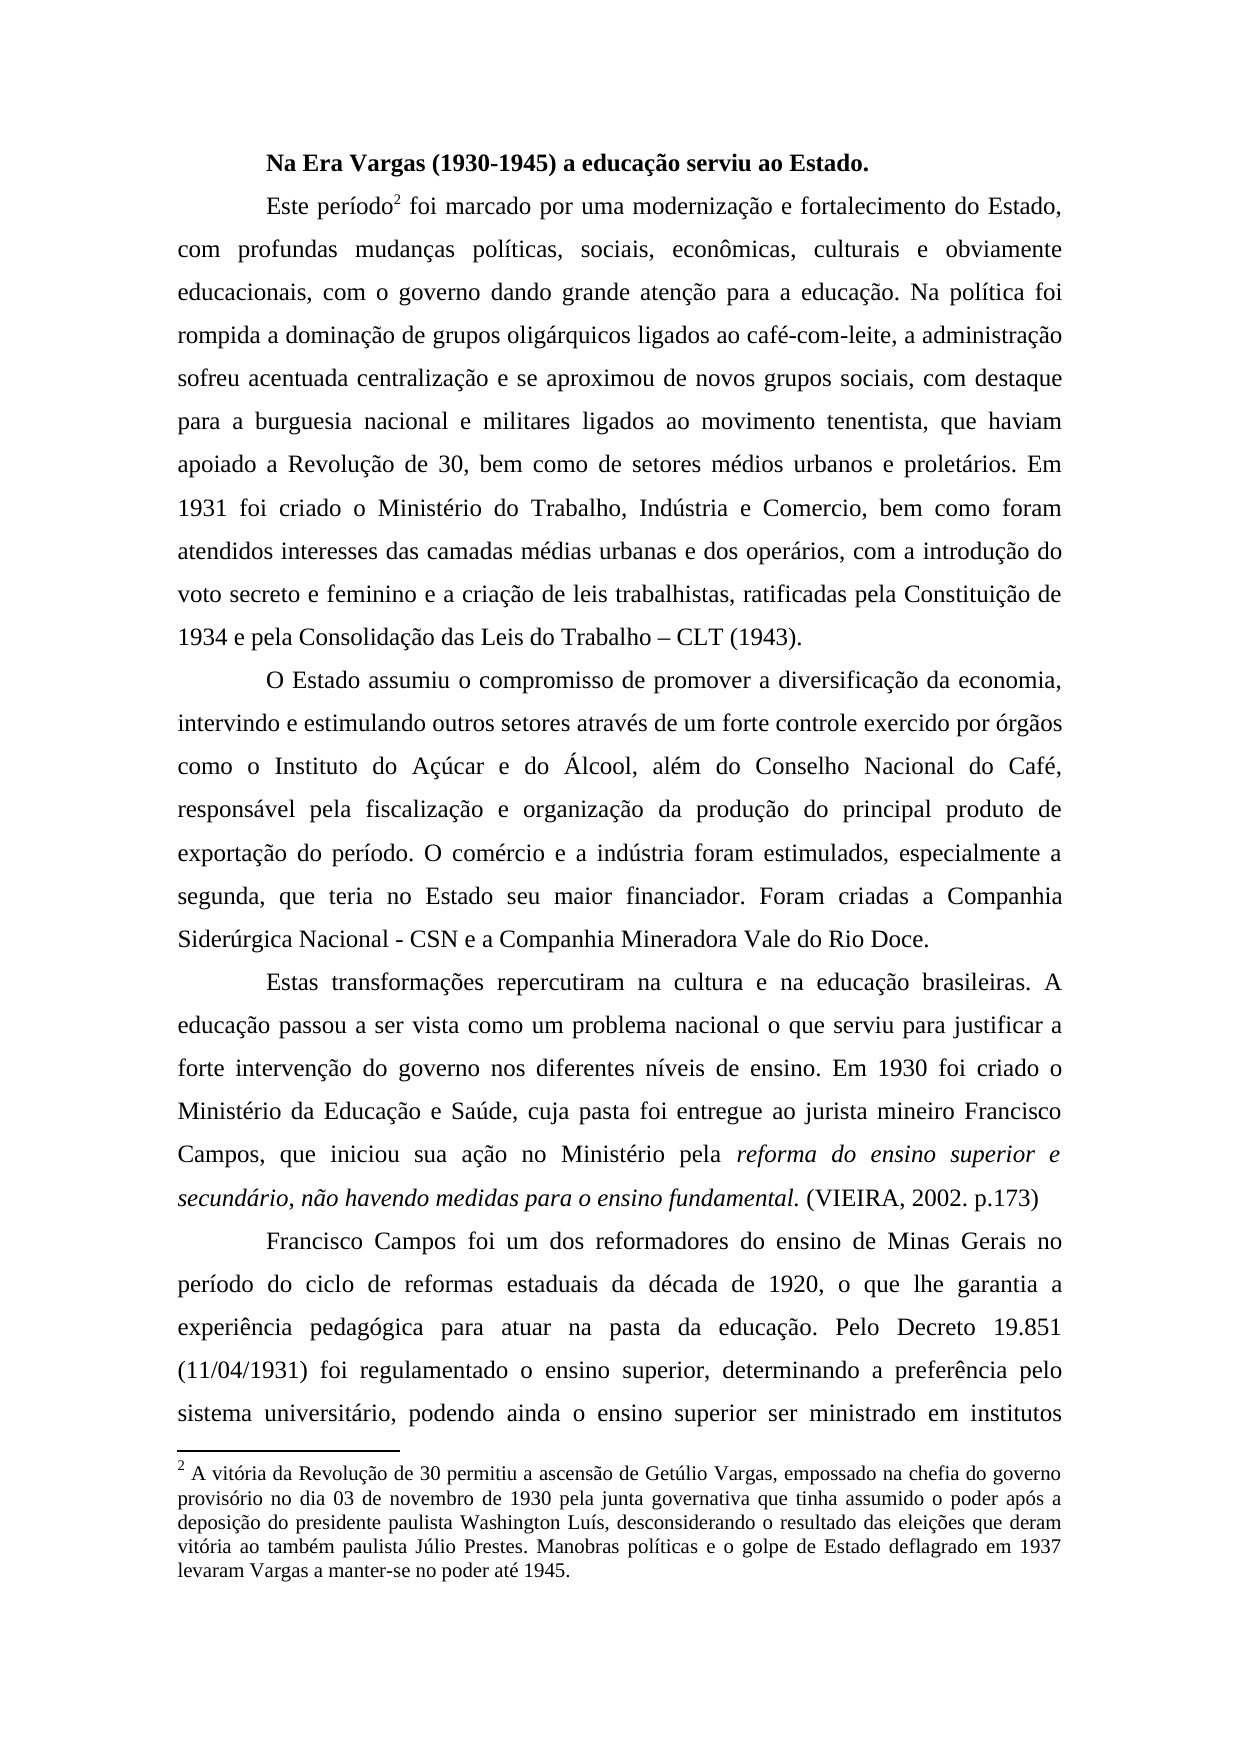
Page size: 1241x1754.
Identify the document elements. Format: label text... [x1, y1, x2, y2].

text Este período foi marcado por uma modernização e fortalecimento do Estado, com profundas mudanças políticas, sociais, econômicas, culturais e obviamente educacionais, com o governo dando grande atenção para a educação. Na política foi rompida a dominação de grupos oligárquicos ligados ao café-com-leite, a administração sofreu acentuada centralização e se aproximou de novos grupos sociais, com destaque para a burguesia nacional e militares ligados ao movimento tenentista, que haviam apoiado a Revolução de 30, bem como de setores médios urbanos e proletários. Em 1931 foi criado o Ministério do Trabalho, Indústria e Comercio, bem como foram atendidos interesses das camadas médias urbanas e dos operários, com a introdução do voto secreto e feminino e a criação de leis trabalhistas, ratificadas pela Constituição de 1934 e pela Consolidação das Leis do Trabalho – CLT (1943). [177, 191, 1063, 651]
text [177, 1226, 1063, 1427]
text O Estado assumiu o compromisso de promover a diversificação da economia, intervindo e estimulando outros setores através de um forte controle exercido por órgãos como o Instituto do Açúcar e do Álcool, além do Conselho Nacional do Café, responsável pela fiscalização e organização da produção do principal produto de exportação do período. O comércio e a indústria foram estimulados, especialmente a segunda, que teria no Estado seu maior financiador. Foram criadas a Companhia Siderúrgica Nacional - CSN e a Companhia Mineradora Vale do Rio Doce. [177, 665, 1063, 953]
text Estas transformações repercutiram na cultura e na educação brasileiras. A educação passou a ser vista como um problema nacional o que serviu para justificar a forte intervenção do governo nos diferentes níveis de ensino. Em 1930 foi criado o Ministério da Educação e Saúde, cuja pasta foi entregue ao jurista mineiro Francisco Campos, que iniciou sua ação no Ministério pela reforma do ensino superior e secundário, não havendo medidas para o ensino fundamental. (VIEIRA, 2002. p.173) [177, 967, 1063, 1211]
list Na Era Vargas (1930-1945) a educação serviu ao Estado. [266, 148, 1063, 176]
